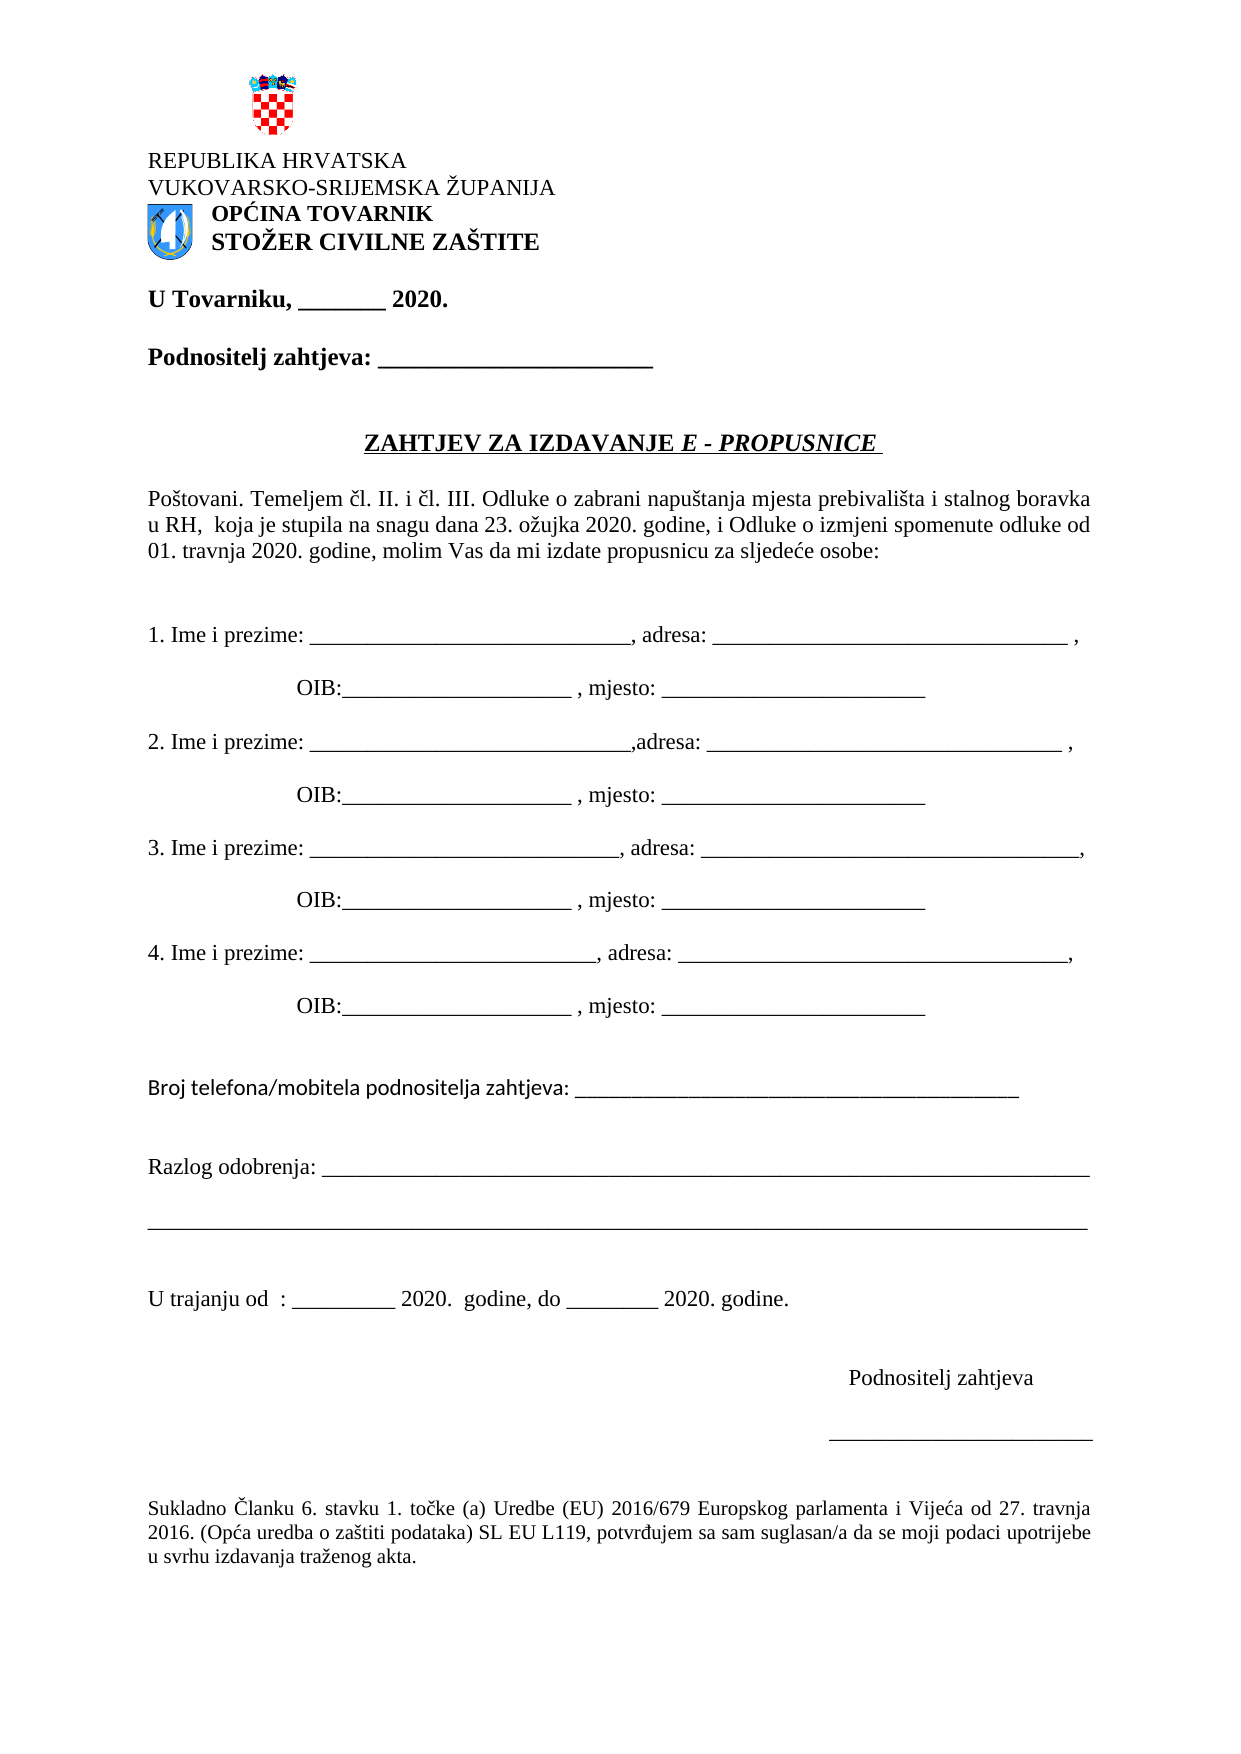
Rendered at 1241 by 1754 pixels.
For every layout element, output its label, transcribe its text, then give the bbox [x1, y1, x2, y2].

text _______________________ [148, 1417, 1093, 1443]
text VUKOVARSKO-SRIJEMSKA ŽUPANIJA [148, 174, 1093, 200]
text Podnositelj zahtjeva [148, 1364, 1093, 1391]
text U Tovarniku, _______ 2020. [148, 284, 1093, 313]
text Sukladno Članku 6. stavku 1. točke (a) Uredbe (EU) 2016/679 Europskog parlamenta i Vijeća od 27. travnja 2016. (Opća uredba o zaštiti podataka) SL EU L119, potvrđujem sa sam suglasan/a da se moji podaci upotrijebe u svrhu izdavanja traženog akta. [148, 1496, 1093, 1568]
text OIB:____________________ , mjesto: _______________________ [148, 674, 1093, 700]
text OPĆINA TOVARNIK [148, 200, 1093, 227]
text 2. Ime i prezime: ____________________________,adresa: _______________________________ , [148, 728, 1093, 755]
text Poštovani. Temeljem čl. II. i čl. III. Odluke o zabrani napuštanja mjesta prebivališta i stalnog boravka u RH, koja je stupila na snagu dana 23. ožujka 2020. godine, i Odluke o izmjeni spomenute odluke od 01. travnja 2020. godine, molim Vas da mi izdate propusnicu za sljedeće osobe: [148, 485, 1093, 564]
text Broj telefona/mobitela podnositelja zahtjeva: _______________________________________ [148, 1073, 1093, 1101]
picture [248, 73, 297, 135]
text U trajanju od : _________ 2020. godine, do ________ 2020. godine. [148, 1285, 1093, 1311]
text __________________________________________________________________________________ [148, 1206, 1093, 1232]
text REPUBLIKA HRVATSKA [148, 148, 1093, 174]
picture [147, 204, 193, 260]
text Razlog odobrenja: ___________________________________________________________________ [148, 1153, 1093, 1180]
text OIB:____________________ , mjesto: _______________________ [148, 781, 1093, 807]
text OIB:____________________ , mjesto: _______________________ [148, 886, 1093, 913]
text 1. Ime i prezime: ____________________________, adresa: _______________________________ , [148, 621, 1093, 648]
text 3. Ime i prezime: ___________________________, adresa: _________________________________, [148, 834, 1093, 860]
text STOŽER CIVILNE ZAŠTITE [193, 227, 1093, 255]
text Podnositelj zahtjeva: ______________________ [148, 342, 1093, 370]
text OIB:____________________ , mjesto: _______________________ [148, 992, 1093, 1018]
text ZAHTJEV ZA IZDAVANJE E - PROPUSNICE [148, 428, 1093, 457]
text 4. Ime i prezime: _________________________, adresa: __________________________________, [148, 939, 1093, 966]
